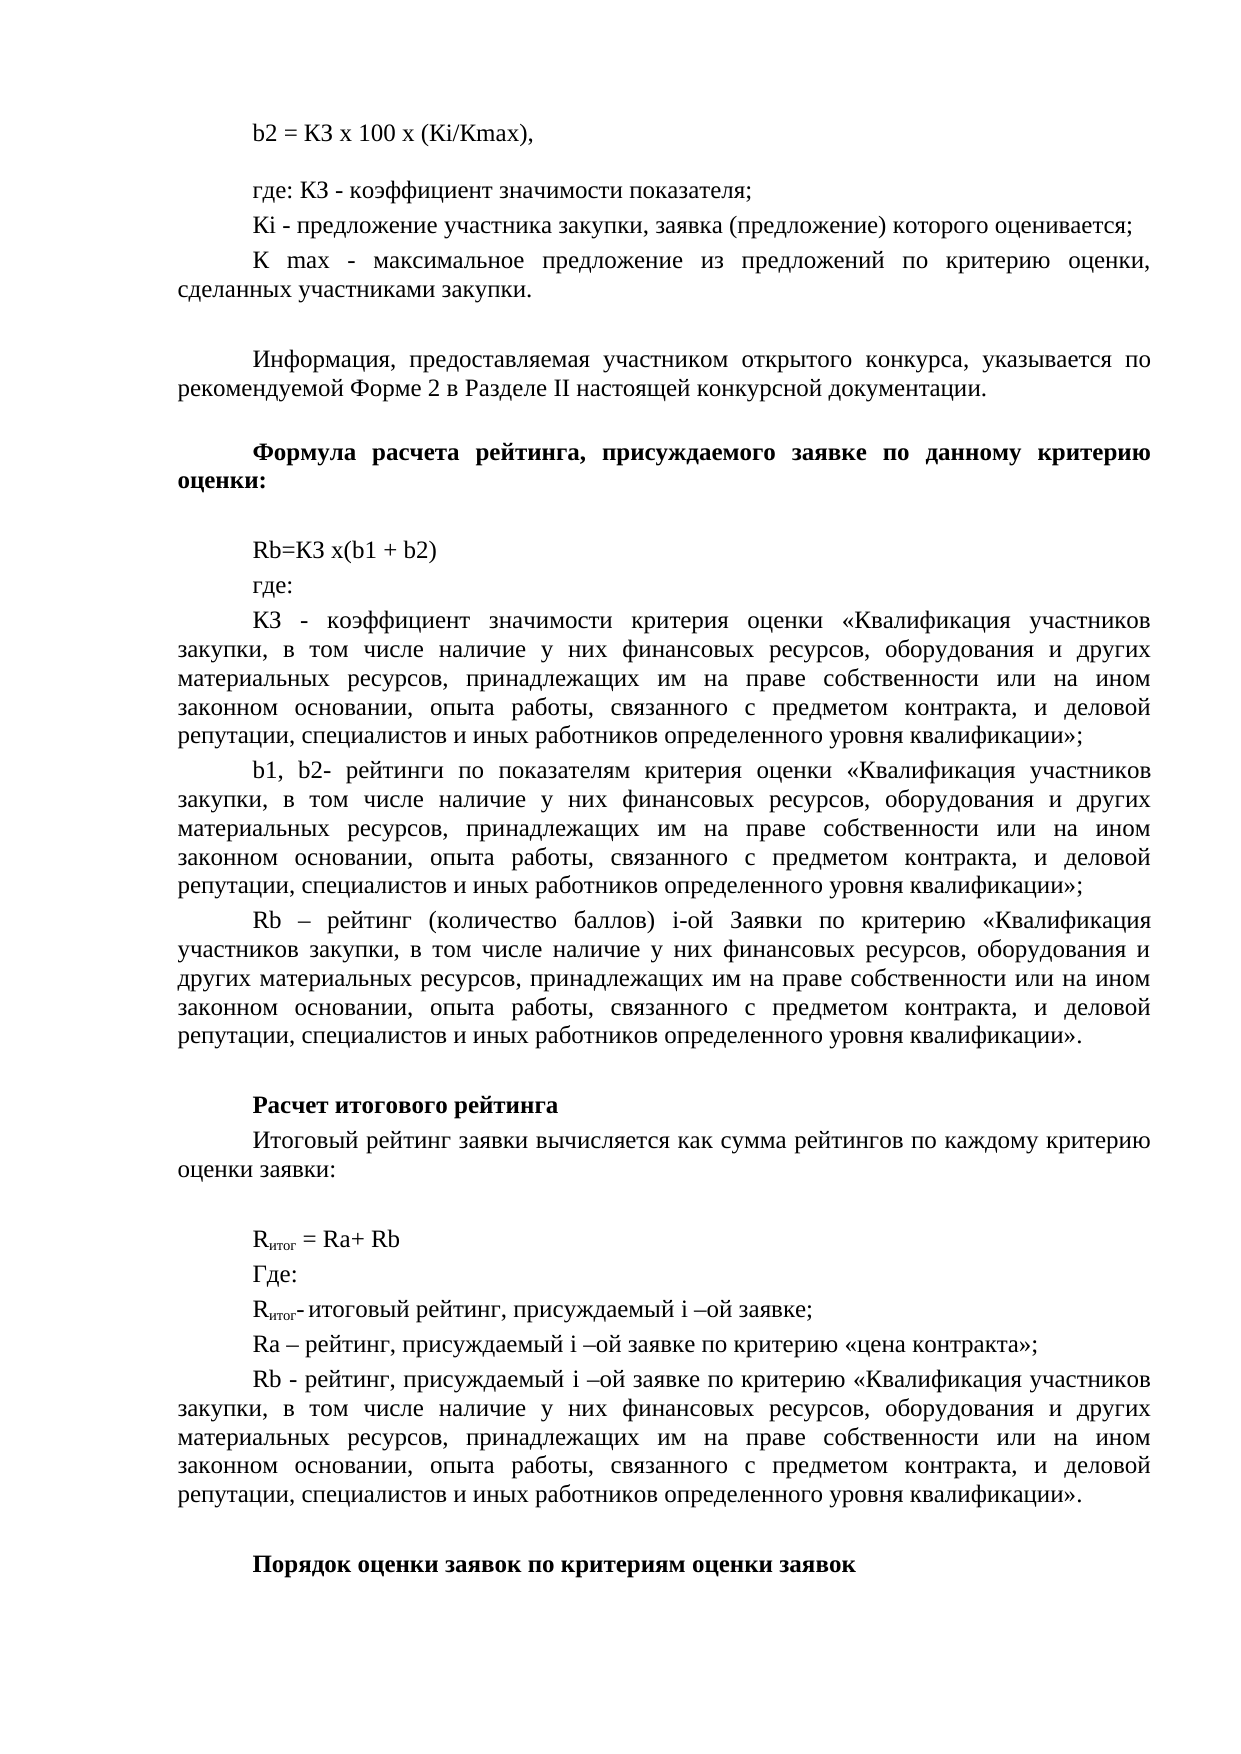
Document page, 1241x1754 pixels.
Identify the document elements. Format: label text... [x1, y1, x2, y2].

text Rитог = Ra+ Rb [177, 1224, 1152, 1253]
text К max - максимальное предложение из предложений по критерию оценки, сделанных участниками закупки. [177, 246, 1152, 303]
text Rb=КЗ х(b1 + b2) [177, 536, 1152, 564]
text Rитог- итоговый рейтинг, присуждаемый i –ой заявке; [177, 1294, 1152, 1323]
text Rb - рейтинг, присуждаемый i –ой заявке по критерию «Квалификация участников закупки, в том числе наличие у них финансовых ресурсов, оборудования и других материальных ресурсов, принадлежащих им на праве собственности или на ином законном основании, опыта работы, связанного с предметом контракта, и деловой репутации, специалистов и иных работников определенного уровня квалификации». [177, 1364, 1152, 1508]
text b1, b2- рейтинги по показателям критерия оценки «Квалификация участников закупки, в том числе наличие у них финансовых ресурсов, оборудования и других материальных ресурсов, принадлежащих им на праве собственности или на ином законном основании, опыта работы, связанного с предметом контракта, и деловой репутации, специалистов и иных работников определенного уровня квалификации»; [177, 756, 1152, 899]
text Расчет итогового рейтинга [177, 1091, 1152, 1119]
text Формула расчета рейтинга, присуждаемого заявке по данному критерию оценки: [177, 437, 1152, 494]
text КЗ - коэффициент значимости критерия оценки «Квалификация участников закупки, в том числе наличие у них финансовых ресурсов, оборудования и других материальных ресурсов, принадлежащих им на праве собственности или на ином законном основании, опыта работы, связанного с предметом контракта, и деловой репутации, специалистов и иных работников определенного уровня квалификации»; [177, 606, 1152, 749]
text Кi - предложение участника закупки, заявка (предложение) которого оценивается; [177, 211, 1152, 239]
text Где: [177, 1259, 1152, 1288]
text где: КЗ - коэффициент значимости показателя; [177, 176, 1152, 204]
text Rb – рейтинг (количество баллов) i-ой Заявки по критерию «Квалификация участников закупки, в том числе наличие у них финансовых ресурсов, оборудования и других материальных ресурсов, принадлежащих им на праве собственности или на ином законном основании, опыта работы, связанного с предметом контракта, и деловой репутации, специалистов и иных работников определенного уровня квалификации». [177, 906, 1152, 1049]
text Итоговый рейтинг заявки вычисляется как сумма рейтингов по каждому критерию оценки заявки: [177, 1126, 1152, 1183]
text Порядок оценки заявок по критериям оценки заявок [177, 1549, 1152, 1578]
text Ra – рейтинг, присуждаемый i –ой заявке по критерию «цена контракта»; [177, 1329, 1152, 1358]
text Информация, предоставляемая участником открытого конкурса, указывается по рекомендуемой Форме 2 в Разделе II настоящей конкурсной документации. [177, 344, 1152, 402]
text где: [177, 571, 1152, 599]
text b2 = КЗ х 100 х (Кi/Кmax), [177, 118, 1152, 147]
